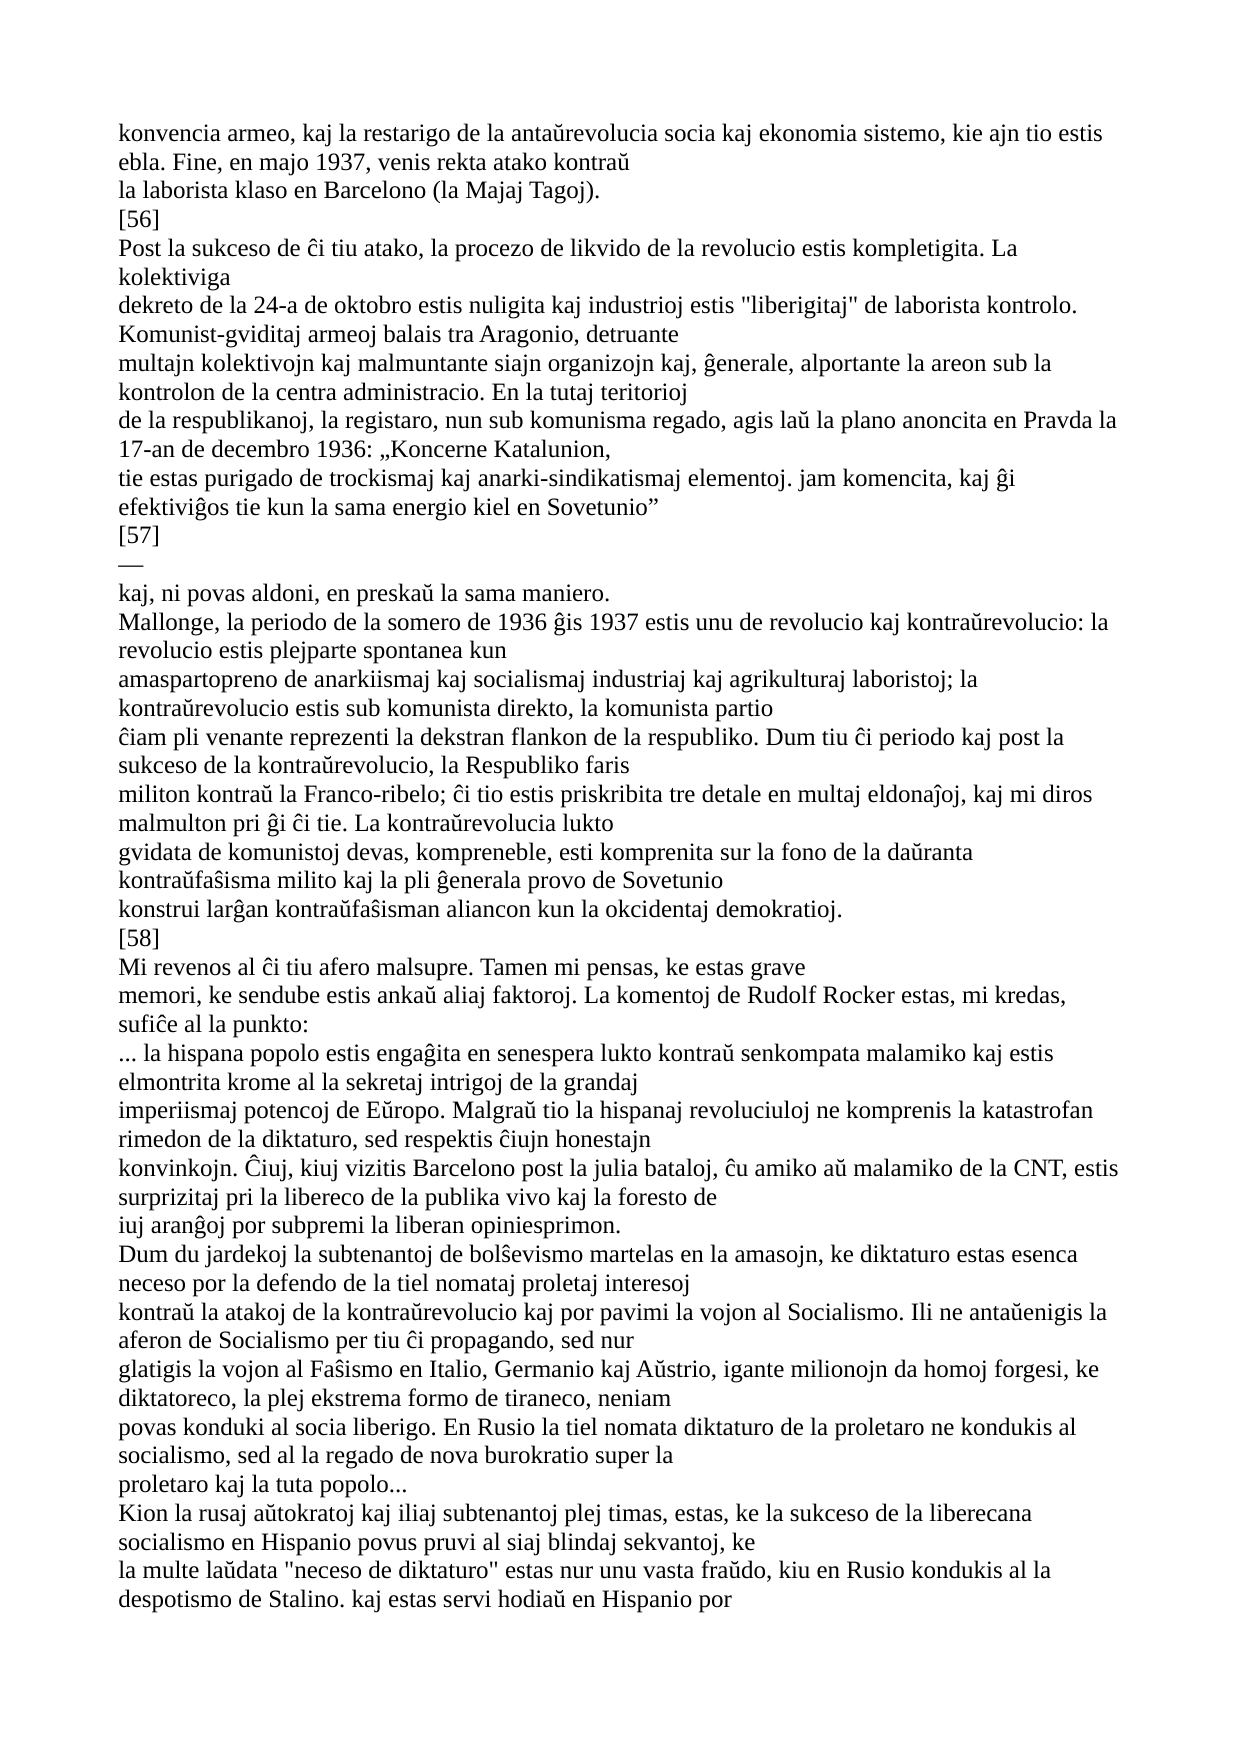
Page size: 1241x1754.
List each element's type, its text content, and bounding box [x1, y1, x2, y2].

text kontraŭ la atakoj de la kontraŭrevolucio kaj por pavimi la vojon al Socialismo. Ili ne antaŭenigis la aferon de Socialismo per tiu ĉi propagando, sed nur [118, 1297, 1122, 1354]
text glatigis la vojon al Faŝismo en Italio, Germanio kaj Aŭstrio, igante milionojn da homoj forgesi, ke diktatoreco, la plej ekstrema formo de tiraneco, neniam [118, 1354, 1122, 1412]
text dekreto de la 24-a de oktobro estis nuligita kaj industrioj estis "liberigitaj" de laborista kontrolo. Komunist-gviditaj armeoj balais tra Aragonio, detruante [118, 291, 1122, 348]
text konvencia armeo, kaj la restarigo de la antaŭrevolucia socia kaj ekonomia sistemo, kie ajn tio estis ebla. Fine, en majo 1937, venis rekta atako kontraŭ [118, 118, 1122, 176]
text Mi revenos al ĉi tiu afero malsupre. Tamen mi pensas, ke estas grave [118, 952, 1122, 981]
text ĉiam pli venante reprezenti la dekstran flankon de la respubliko. Dum tiu ĉi periodo kaj post la sukceso de la kontraŭrevolucio, la Respubliko faris [118, 722, 1122, 779]
text militon kontraŭ la Franco-ribelo; ĉi tio estis priskribita tre detale en multaj eldonaĵoj, kaj mi diros malmulton pri ĝi ĉi tie. La kontraŭrevolucia lukto [118, 779, 1122, 837]
text imperiismaj potencoj de Eŭropo. Malgraŭ tio la hispanaj revoluciuloj ne komprenis la katastrofan rimedon de la diktaturo, sed respektis ĉiujn honestajn [118, 1096, 1122, 1153]
text Dum du jardekoj la subtenantoj de bolŝevismo martelas en la amasojn, ke diktaturo estas esenca neceso por la defendo de la tiel nomataj proletaj interesoj [118, 1239, 1122, 1297]
text multajn kolektivojn kaj malmuntante siajn organizojn kaj, ĝenerale, alportante la areon sub la kontrolon de la centra administracio. En la tutaj teritorioj [118, 348, 1122, 406]
text gvidata de komunistoj devas, kompreneble, esti komprenita sur la fono de la daŭranta kontraŭfaŝisma milito kaj la pli ĝenerala provo de Sovetunio [118, 837, 1122, 894]
text la laborista klaso en Barcelono (la Majaj Tagoj). [118, 176, 1122, 204]
text [57] [118, 521, 1122, 549]
text Kion la rusaj aŭtokratoj kaj iliaj subtenantoj plej timas, estas, ke la sukceso de la liberecana socialismo en Hispanio povus pruvi al siaj blindaj sekvantoj, ke [118, 1498, 1122, 1556]
text ... la hispana popolo estis engaĝita en senespera lukto kontraŭ senkompata malamiko kaj estis elmontrita krome al la sekretaj intrigoj de la grandaj [118, 1038, 1122, 1096]
text de la respublikanoj, la registaro, nun sub komunisma regado, agis laŭ la plano anoncita en Pravda la 17-an de decembro 1936: „Koncerne Katalunion, [118, 406, 1122, 463]
text Mallonge, la periodo de la somero de 1936 ĝis 1937 estis unu de revolucio kaj kontraŭrevolucio: la revolucio estis plejparte spontanea kun [118, 607, 1122, 664]
text tie estas purigado de trockismaj kaj anarki-sindikatismaj elementoj. jam komencita, kaj ĝi efektiviĝos tie kun la sama energio kiel en Sovetunio” [118, 463, 1122, 521]
text Post la sukceso de ĉi tiu atako, la procezo de likvido de la revolucio estis kompletigita. La kolektiviga [118, 233, 1122, 291]
text povas konduki al socia liberigo. En Rusio la tiel nomata diktaturo de la proletaro ne kondukis al socialismo, sed al la regado de nova burokratio super la [118, 1412, 1122, 1469]
text — [118, 549, 1122, 578]
text memori, ke sendube estis ankaŭ aliaj faktoroj. La komentoj de Rudolf Rocker estas, mi kredas, sufiĉe al la punkto: [118, 981, 1122, 1038]
text kaj, ni povas aldoni, en preskaŭ la sama maniero. [118, 578, 1122, 607]
text la multe laŭdata "neceso de diktaturo" estas nur unu vasta fraŭdo, kiu en Rusio kondukis al la despotismo de Stalino. kaj estas servi hodiaŭ en Hispanio por [118, 1556, 1122, 1613]
text iuj aranĝoj por subpremi la liberan opiniesprimon. [118, 1211, 1122, 1239]
text proletaro kaj la tuta popolo... [118, 1469, 1122, 1498]
text konstrui larĝan kontraŭfaŝisman aliancon kun la okcidentaj demokratioj. [118, 894, 1122, 923]
text [56] [118, 204, 1122, 233]
text konvinkojn. Ĉiuj, kiuj vizitis Barcelono post la julia bataloj, ĉu amiko aŭ malamiko de la CNT, estis surprizitaj pri la libereco de la publika vivo kaj la foresto de [118, 1153, 1122, 1211]
text [58] [118, 923, 1122, 952]
text amaspartopreno de anarkiismaj kaj socialismaj industriaj kaj agrikulturaj laboristoj; la kontraŭrevolucio estis sub komunista direkto, la komunista partio [118, 664, 1122, 722]
